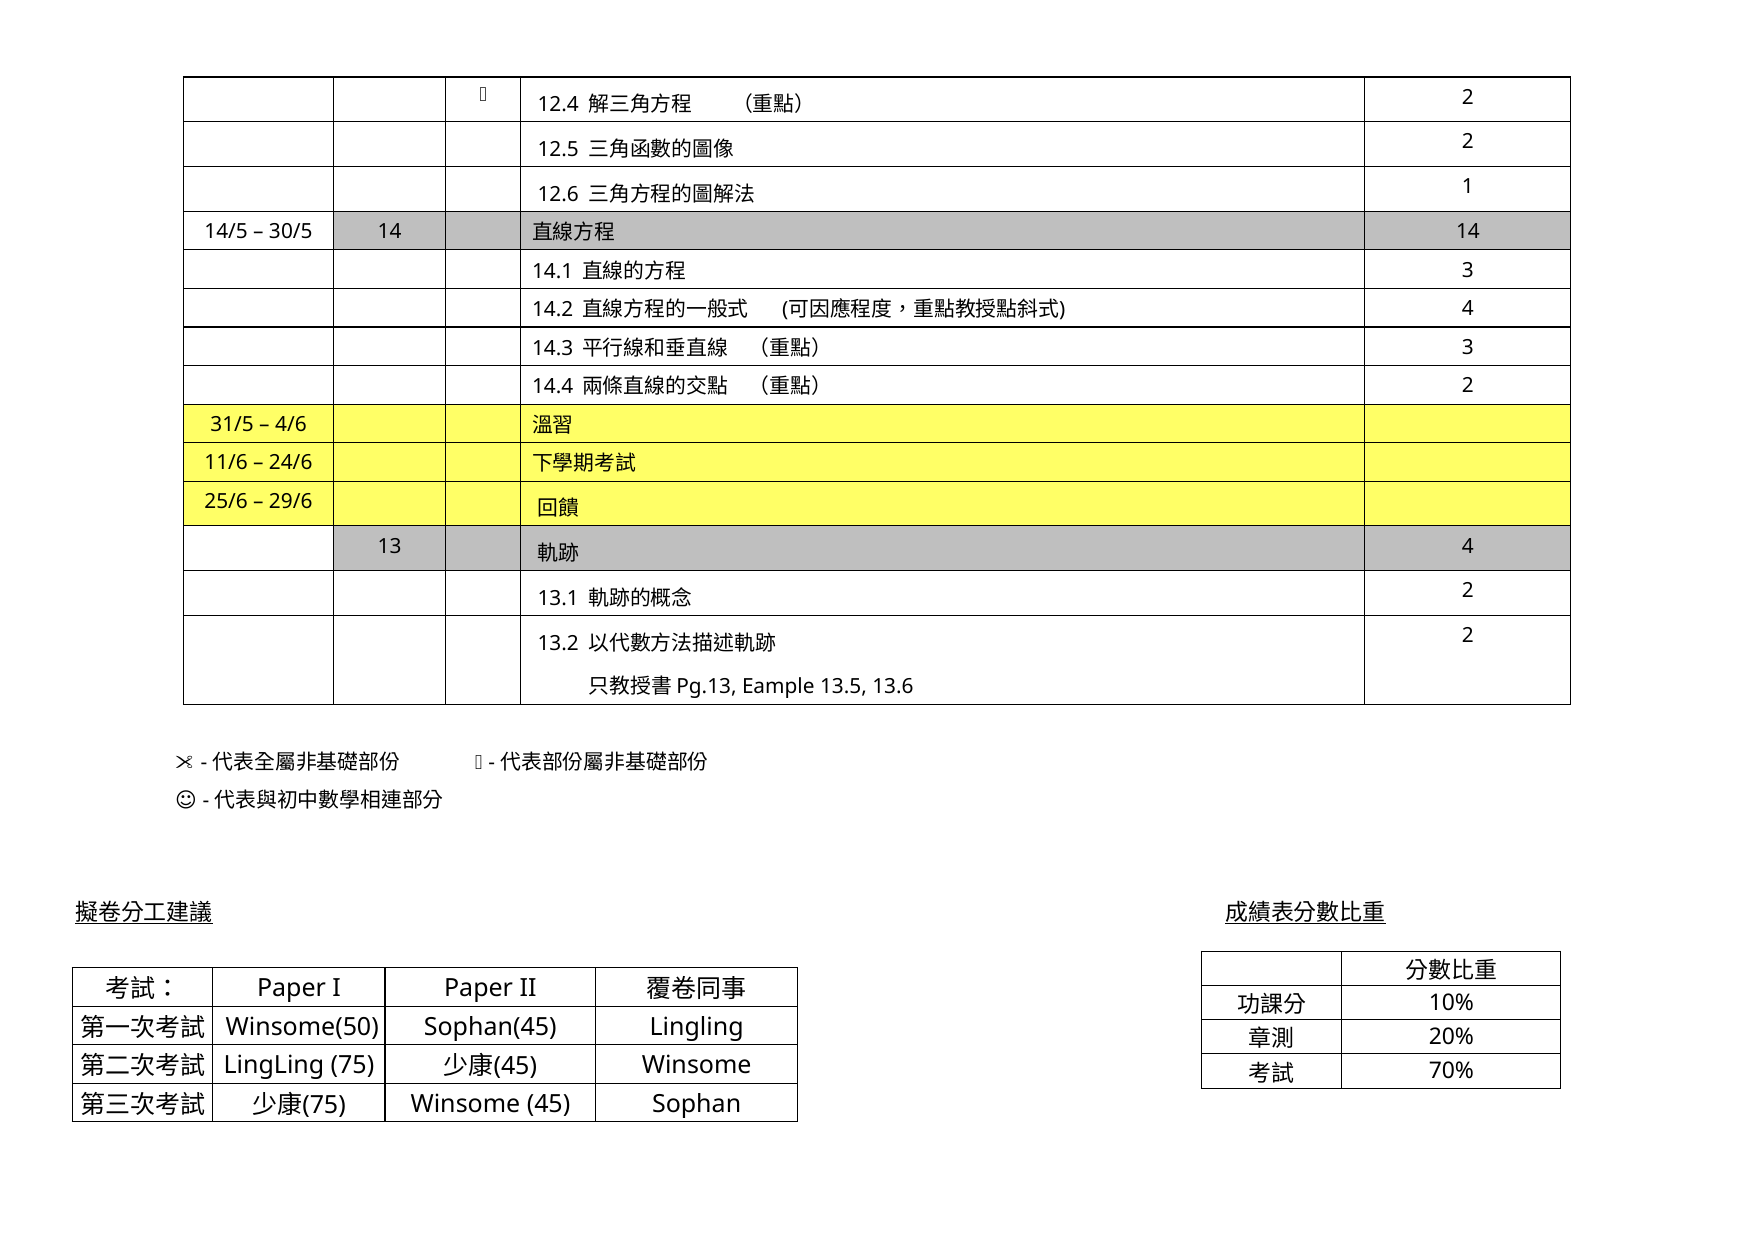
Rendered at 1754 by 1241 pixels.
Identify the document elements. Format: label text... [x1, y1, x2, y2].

table_cell 13.2 以代數方法描述軌跡 只教授書Pg.13, Eample 13.5, 13.6 [521, 616, 1364, 703]
text ☺ - 代表與初中數學相連部分 [125, 779, 1679, 817]
table_cell 14 [1365, 212, 1570, 249]
table_cell 14 [334, 212, 445, 249]
table_cell 14.1 直線的方程 [521, 250, 1364, 288]
table_cell 2 [1365, 122, 1570, 166]
table_cell [1365, 443, 1570, 481]
table_cell [446, 250, 520, 288]
table_cell 25/6 – 29/6 [184, 482, 333, 525]
table_cell [184, 526, 333, 570]
table_cell [446, 405, 520, 442]
table_cell [334, 482, 445, 525]
table_cell [446, 167, 520, 211]
table_cell 2 [1365, 78, 1570, 121]
table_cell 2 [1365, 366, 1570, 403]
table_cell 少康(75) [213, 1084, 384, 1121]
table_cell 14.4 兩條直線的交點 （重點） [521, 366, 1364, 403]
table_cell [334, 366, 445, 403]
table_cell 下學期考試 [521, 443, 1364, 481]
table_cell [446, 78, 520, 121]
table_cell [184, 78, 333, 121]
table_cell 13 [334, 526, 445, 570]
table_cell [184, 167, 333, 211]
table_cell 12.4 解三角方程 （重點） [521, 78, 1364, 121]
table_cell [334, 443, 445, 481]
table_cell [334, 571, 445, 615]
table_cell [334, 405, 445, 442]
table_cell [334, 78, 445, 121]
table_cell [1365, 482, 1570, 525]
text - 代表全屬非基礎部份 - 代表部份屬非基礎部份 [125, 742, 1679, 779]
table_cell [446, 289, 520, 326]
table_cell [334, 122, 445, 166]
table_header 分數比重 [1342, 952, 1560, 985]
table_cell LingLing (75) [213, 1045, 384, 1083]
text 擬卷分工建議 成績表分數比重 [75, 892, 1679, 929]
table_cell 13.1 軌跡的概念 [521, 571, 1364, 615]
table_cell [446, 443, 520, 481]
table_cell [334, 616, 445, 703]
table_cell [184, 571, 333, 615]
table_header Paper II [386, 968, 595, 1006]
table_cell 溫習 [521, 405, 1364, 442]
table_cell 少康(45) [386, 1045, 595, 1083]
table_cell 1 [1365, 167, 1570, 211]
table_cell 軌跡 [521, 526, 1364, 570]
table_cell 3 [1365, 250, 1570, 288]
table_cell 章測 [1202, 1020, 1341, 1053]
table_cell 12.5 三角函數的圖像 [521, 122, 1364, 166]
table_cell 功課分 [1202, 986, 1341, 1019]
table_cell [334, 250, 445, 288]
table_cell [446, 616, 520, 703]
table_cell [334, 167, 445, 211]
table_cell 11/6 – 24/6 [184, 443, 333, 481]
table_cell [184, 289, 333, 326]
table_cell 直線方程 [521, 212, 1364, 249]
table_cell 70% [1342, 1054, 1560, 1088]
table_cell 考試 [1202, 1054, 1341, 1088]
table_cell [184, 250, 333, 288]
table_header 覆卷同事 [596, 968, 797, 1006]
table_cell 4 [1365, 289, 1570, 326]
table_cell 回饋 [521, 482, 1364, 525]
table_cell [334, 328, 445, 365]
table_cell [446, 571, 520, 615]
table_cell 12.6 三角方程的圖解法 [521, 167, 1364, 211]
table_cell Winsome(50) [213, 1007, 384, 1044]
table_cell [446, 482, 520, 525]
table_cell [446, 328, 520, 365]
table_cell 第一次考試 [73, 1007, 212, 1044]
table_cell [446, 526, 520, 570]
table_cell 20% [1342, 1020, 1560, 1053]
table_cell [446, 212, 520, 249]
table_header 考試： [73, 968, 212, 1006]
table_cell [446, 366, 520, 403]
table_cell [184, 122, 333, 166]
table_cell 14.3 平行線和垂直線 （重點） [521, 328, 1364, 365]
table_cell [334, 289, 445, 326]
table_cell 4 [1365, 526, 1570, 570]
table_header Paper I [213, 968, 384, 1006]
table_cell 31/5 – 4/6 [184, 405, 333, 442]
table_cell [1365, 405, 1570, 442]
table_cell 2 [1365, 571, 1570, 615]
table_cell 14.2 直線方程的一般式 (可因應程度，重點教授點斜式) [521, 289, 1364, 326]
table_cell Winsome [596, 1045, 797, 1083]
table_cell 3 [1365, 328, 1570, 365]
table_cell Winsome (45) [386, 1084, 595, 1121]
table_cell Lingling [596, 1007, 797, 1044]
table_cell 14/5 – 30/5 [184, 212, 333, 249]
table_cell Sophan [596, 1084, 797, 1121]
table_cell 10% [1342, 986, 1560, 1019]
table_cell 第三次考試 [73, 1084, 212, 1121]
table_cell Sophan(45) [386, 1007, 595, 1044]
table_header [1202, 952, 1341, 985]
table_cell 2 [1365, 616, 1570, 703]
table_cell [446, 122, 520, 166]
table_cell 第二次考試 [73, 1045, 212, 1083]
table_cell [184, 328, 333, 365]
table_cell [184, 616, 333, 703]
table_cell [184, 366, 333, 403]
